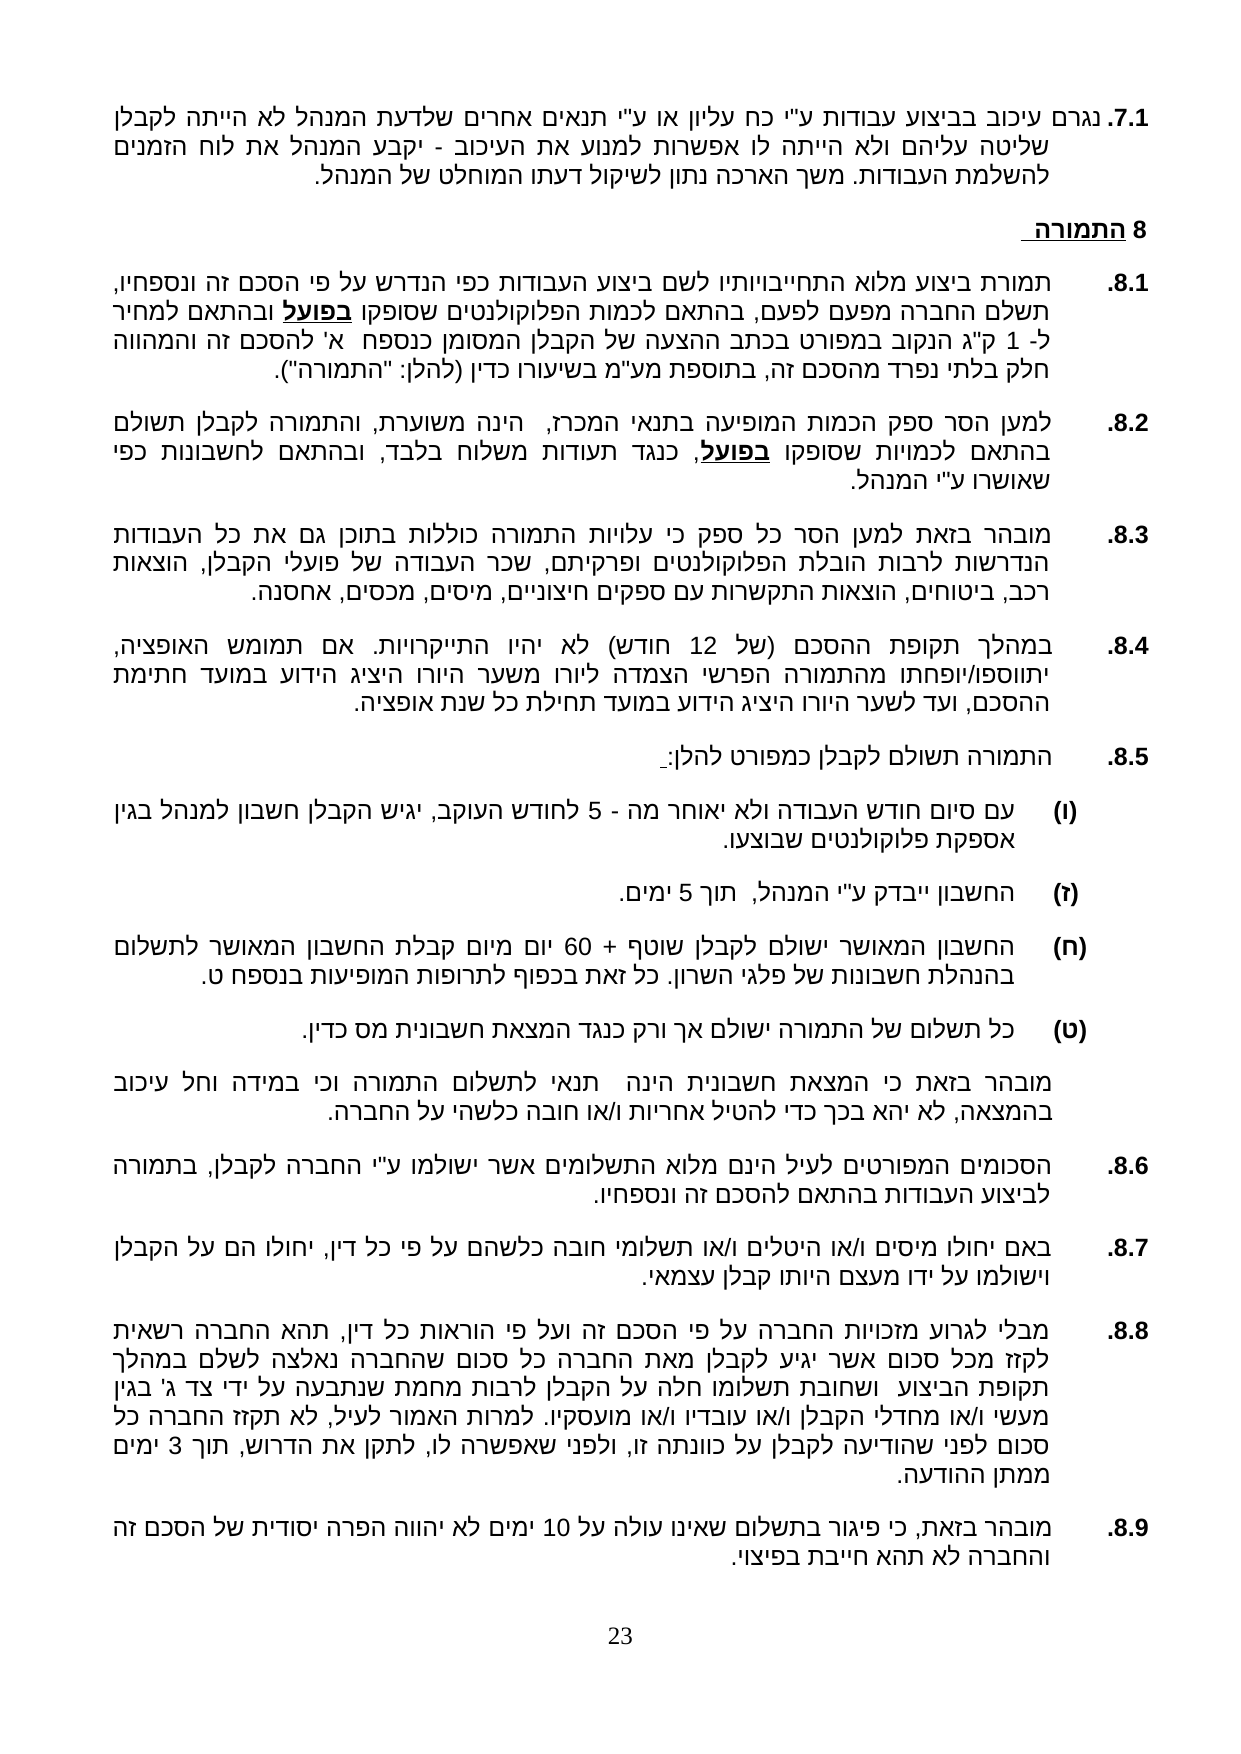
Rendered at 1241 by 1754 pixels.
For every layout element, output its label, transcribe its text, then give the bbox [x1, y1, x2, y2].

list מובהר בזאת, כי פיגור בתשלום שאינו עולה על 10 ימים לא יהווה הפרה יסודית של הסכם זה והחברה לא תהא חייבת בפיצוי. [112, 1513, 1107, 1571]
list למען הסר ספק הכמות המופיעה בתנאי המכרז, הינה משוערת, והתמורה לקבלן תשולם בהתאם לכמויות שסופקו בפועל, כנגד תעודות משלוח בלבד, ובהתאם לחשבונות כפי שאושרו ע"י המנהל. [112, 408, 1107, 495]
list הסכומים המפורטים לעיל הינם מלוא התשלומים אשר ישולמו ע"י החברה לקבלן, בתמורה לביצוע העבודות בהתאם להסכם זה ונספחיו. [112, 1151, 1107, 1208]
list נגרם עיכוב בביצוע עבודות ע"י כח עליון או ע"י תנאים אחרים שלדעת המנהל לא הייתה לקבלן שליטה עליהם ולא הייתה לו אפשרות למנוע את העיכוב - יקבע המנהל את לוח הזמנים להשלמת העבודות. משך הארכה נתון לשיקול דעתו המוחלט של המנהל. [112, 103, 1107, 190]
list מבלי לגרוע מזכויות החברה על פי הסכם זה ועל פי הוראות כל דין, תהא החברה רשאית לקזז מכל סכום אשר יגיע לקבלן מאת החברה כל סכום שהחברה נאלצה לשלם במהלך תקופת הביצוע ושחובת תשלומו חלה על הקבלן לרבות מחמת שנתבעה על ידי צד ג' בגין מעשי ו/או מחדלי הקבלן ו/או עובדיו ו/או מועסקיו. למרות האמור לעיל, לא תקזז החברה כל סכום לפני שהודיעה לקבלן על כוונתה זו, ולפני שאפשרה לו, לתקן את וש, תוך 3 ימים ממתן ההודעה. [112, 1316, 1107, 1488]
text 8 התמורה [112, 215, 1147, 243]
text מובהר בזאת כי המצאת חשבונית הינה תנאי לתשלום התמורה וכי במידה וחל עיכוב בהמצאה, לא יהא בכך כדי להטיל אחריות ו/או חובה כלשהי על החברה. [112, 1068, 1054, 1126]
list מובהר בזאת למען הסר כל ספק כי עלויות התמורה כוללות בתוכן גם את כל העבודות הנדרשות לרבות הובלת הפלוקולנטים ופרקיתם, שכר העבודה של פועלי הקבלן, הוצאות רכב, ביטוחים, הוצאות התקשרות עם ספקים חיצוניים, מיסים, מכסים, אחסנה. [112, 520, 1107, 606]
list תמורת ביצוע מלוא התחייבויותיו לשם ביצוע העבודות כפי הנדרש על פי הסכם זה ונספחיו, תשלם החברה מפעם לפעם, בהתאם לכמות הפלוקולנטים שסופקו בפועל ובהתאם למחיר ל- הנקוב במפורט בכתב ההצעה של הקבלן המסומן כנספח א' להסכם זה והמהווה חלק בלתי נפרד מהסכם זה, בתוספת מע"מ בשיעורו כדין (להלן: "התמורה"). [112, 268, 1107, 383]
list החשבון המאושר ישולם לקבלן שוטף + 60 יום מיום קבלת החשבון המאושר לתשלום בהנהלת חשבונות של פלגי השרון. כל זאת בכפוף לתרופות המופיעות בנספח ט. [113, 932, 1053, 990]
list במהלך תקופת ההסכם (של 12 חודש) לא יהיו התייקרויות. אם תמומש האופציה, יתווספו/יופחתו מהתמורה הפרשי הצמדה ליורו משער היורו היציג הידוע במועד חתימת ההסכם, ועד לשער היורו היציג הידוע במועד תחילת כל שנת אופציה. [112, 631, 1107, 717]
list באם יחולו מיסים ו/או היטלים ו/או תשלומי חובה כלשהם על פי כל דין, יחולו הם על הקבלן וישולמו על ידו מעצם היותו קבלן עצמאי. [112, 1233, 1107, 1291]
list התמורה תשולם לקבלן כמפורט להלן: [112, 742, 1107, 771]
list כל תשלום של התמורה ישולם אך ורק כנגד המצאת חשבונית מס כדין. [113, 1015, 1053, 1043]
list עם סיום חודש העבודה ולא יאוחר מה - 5 לחודש העוקב, יגיש הקבלן חשבון למנהל בגין אספקת פלוקולנטים שבוצעו. [113, 796, 1053, 853]
list החשבון ייבדק ע"י המנהל, תוך 5 ימים. [113, 878, 1053, 907]
